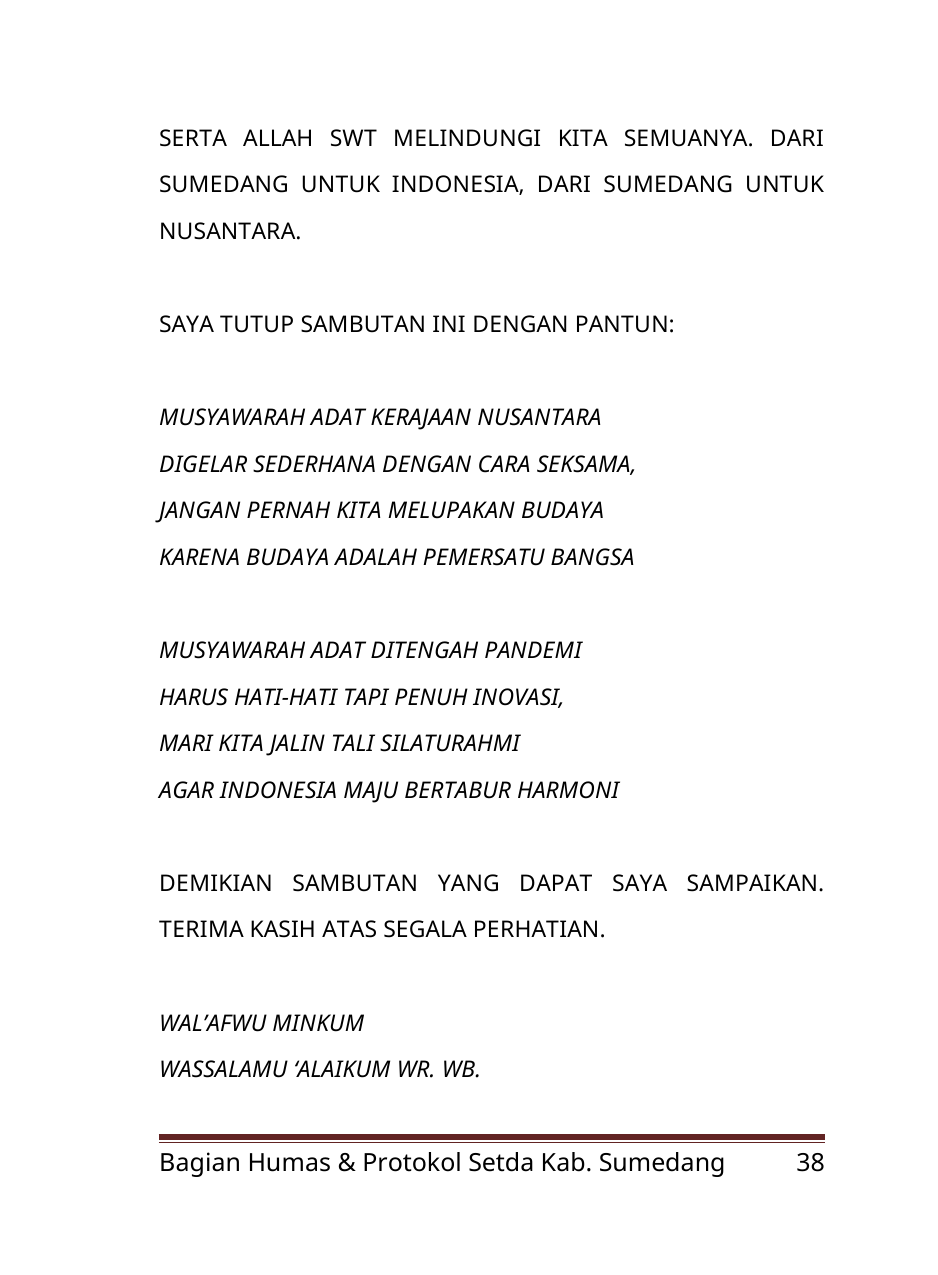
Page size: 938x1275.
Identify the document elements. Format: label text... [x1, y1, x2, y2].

text JANGAN PERNAH KITA MELUPAKAN BUDAYA [159, 494, 825, 525]
text DIGELAR SEDERHANA DENGAN CARA SEKSAMA, [159, 448, 825, 479]
text HARUS HATI-HATI TAPI PENUH INOVASI, [159, 681, 825, 712]
text WASSALAMU ‘ALAIKUM WR. WB. [159, 1053, 825, 1084]
text AGAR INDONESIA MAJU BERTABUR HARMONI [159, 774, 825, 805]
text MUSYAWARAH ADAT KERAJAAN NUSANTARA [159, 401, 825, 432]
text MARI KITA JALIN TALI SILATURAHMI [159, 727, 825, 758]
text KARENA BUDAYA ADALAH PEMERSATU BANGSA [159, 541, 825, 572]
text MUSYAWARAH ADAT DITENGAH PANDEMI [159, 634, 825, 665]
text SAYA TUTUP SAMBUTAN INI DENGAN PANTUN: [159, 308, 825, 339]
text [159, 122, 825, 246]
text WAL’AFWU MINKUM [159, 1007, 825, 1038]
text DEMIKIAN SAMBUTAN YANG DAPAT SAYA SAMPAIKAN. TERIMA KASIH ATAS SEGALA PERHATIAN. [159, 867, 825, 944]
